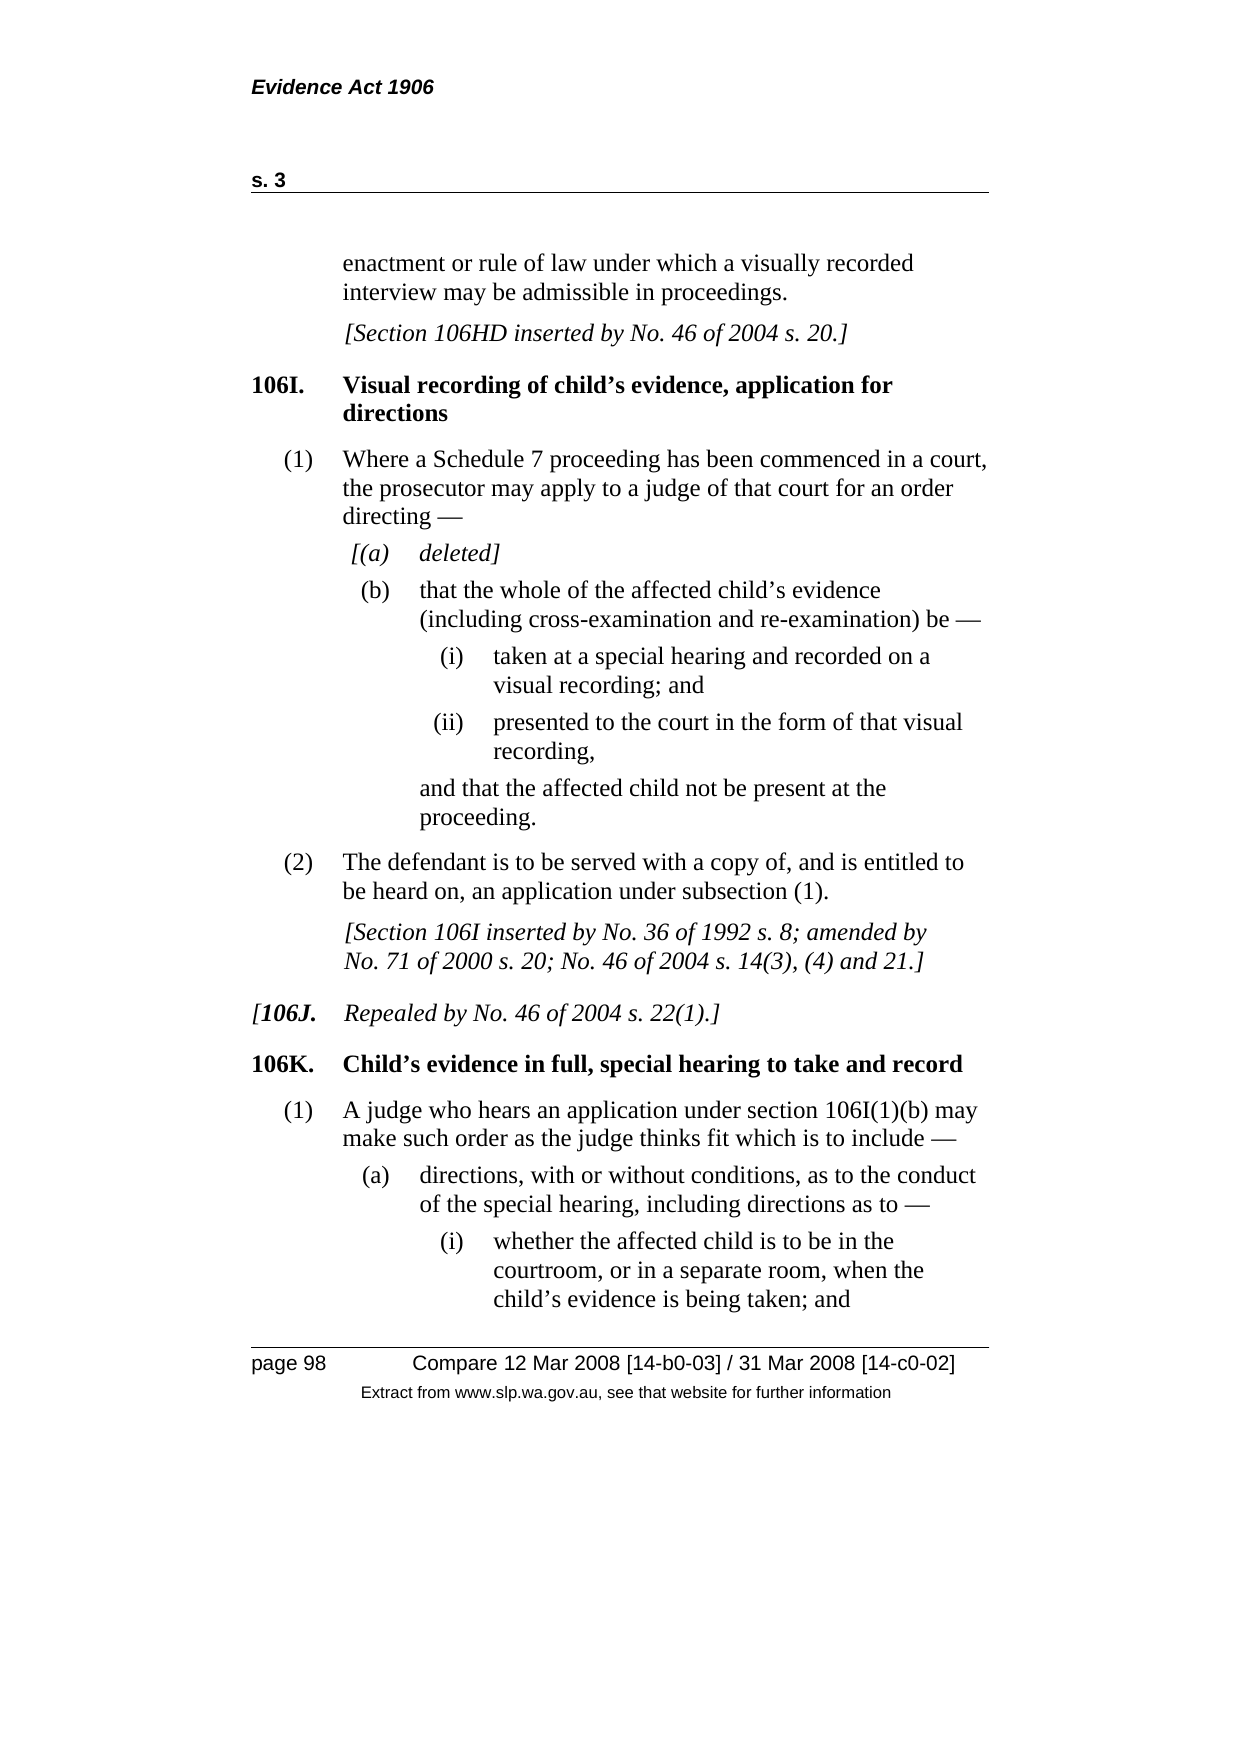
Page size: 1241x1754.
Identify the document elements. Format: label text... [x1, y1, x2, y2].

text (i) taken at a special hearing and recorded on a visual recording; and [251, 641, 989, 699]
text (a) directions, with or without conditions, as to the conduct of the special hearing, including directions as to — [251, 1161, 989, 1218]
text (1) A judge who hears an application under section 106I(1)(b) may make such order as the judge thinks fit which is to include — [251, 1095, 989, 1152]
text [106J. Repealed by No. 46 of 2004 s. 22(1).] [251, 998, 989, 1026]
text (ii) presented to the court in the form of that visual recording, [251, 707, 989, 765]
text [251, 248, 989, 306]
text and that the affected child not be present at the proceeding. [251, 773, 989, 831]
text [(a) deleted] [251, 538, 989, 567]
text (1) Where a Schedule 7 proceeding has been commenced in a court, the prosecutor may apply to a judge of that court for an order directing — [251, 444, 989, 530]
text (i) whether the affected child is to be in the courtroom, or in a separate room, when the child’s evidence is being taken; and [251, 1226, 989, 1313]
text (b) that the whole of the affected child’s evidence (including cross-examination and re-examination) be — [251, 576, 989, 633]
text (2) The defendant is to be served with a copy of, and is entitled to be heard on, an application under subsection (1). [251, 847, 989, 905]
subtitle 106K. Child’s evidence in full, special hearing to take and record [251, 1049, 989, 1078]
text [Section 106I inserted by No. 36 of 1992 s. 8; amended by No. 71 of 2000 s. 20; No. 46 of 2004 s. 14(3), (4) and 21.] [251, 917, 989, 975]
subtitle 106I. Visual recording of child’s evidence, application for directions [251, 370, 989, 427]
text [Section 106HD inserted by No. 46 of 2004 s. 20.] [251, 318, 989, 347]
